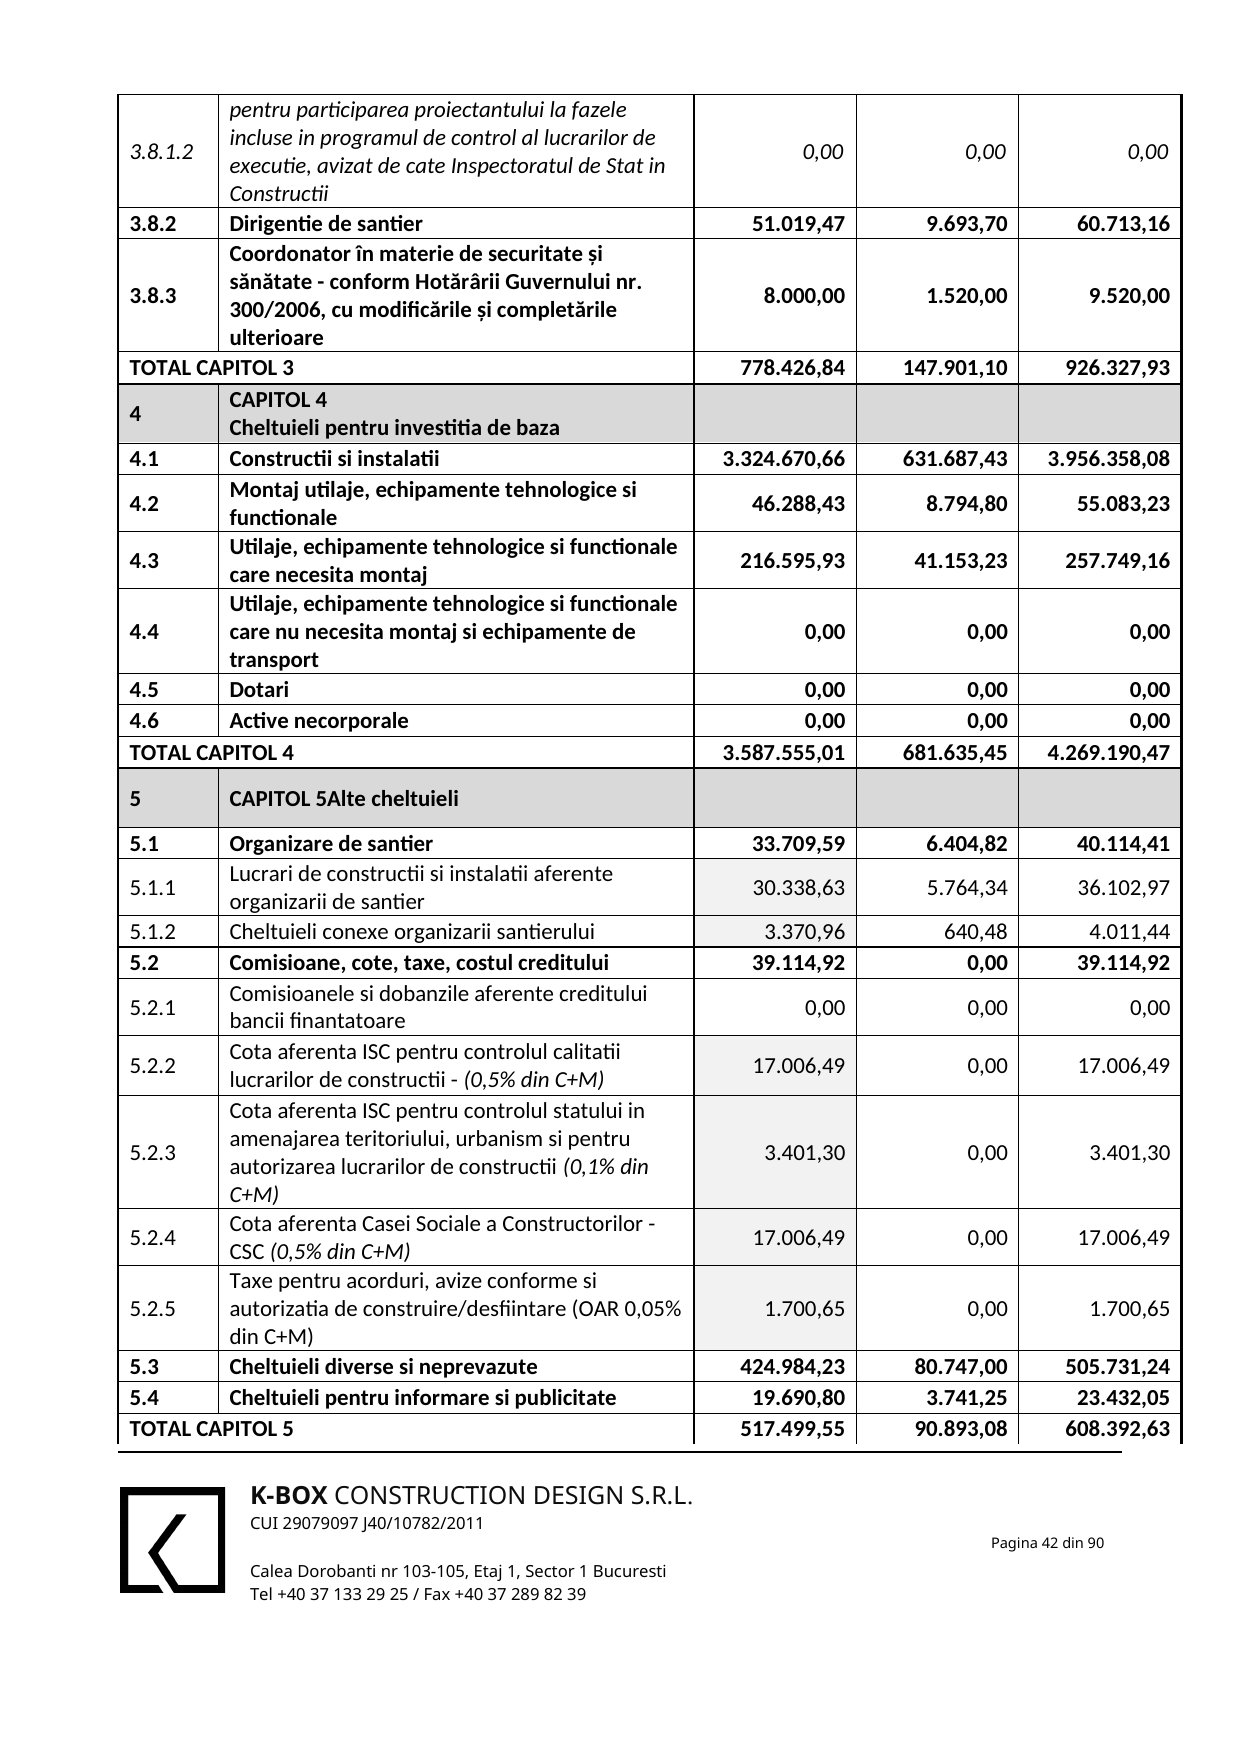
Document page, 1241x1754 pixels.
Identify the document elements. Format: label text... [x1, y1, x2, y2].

table_cell 0,00 [857, 705, 1018, 736]
table_cell 1.700,65 [695, 1266, 856, 1350]
table_cell Cheltuieli conexe organizarii santierului [219, 916, 693, 946]
table_cell 505.731,24 [1019, 1351, 1180, 1381]
table_cell 90.893,08 [857, 1414, 1018, 1444]
table_cell 4.2 [119, 475, 218, 531]
table_cell 3.401,30 [695, 1096, 856, 1208]
table_cell TOTAL CAPITOL 4 [119, 737, 693, 767]
table_cell 0,00 [695, 589, 856, 673]
table_cell Cota aferenta ISC pentru controlul statului in amenajarea teritoriului, urbanism si pentru autorizarea lucrarilor de constructii (0,1% din C+M) [219, 1096, 693, 1208]
table_cell 926.327,93 [1019, 352, 1180, 382]
table_cell 17.006,49 [1019, 1209, 1180, 1265]
table_cell 3.8.1.2 [119, 95, 218, 207]
table_cell 5.1.2 [119, 916, 218, 946]
table_cell 5.2.1 [119, 979, 218, 1035]
table_cell [695, 385, 856, 442]
table_cell 9.693,70 [857, 208, 1018, 238]
table_cell 0,00 [857, 674, 1018, 704]
table_cell 0,00 [1019, 979, 1180, 1035]
table_cell Taxe pentru acorduri, avize conforme si autorizatia de construire/desfiintare (OAR 0,05% din C+M) [219, 1266, 693, 1350]
table_cell Montaj utilaje, echipamente tehnologice si functionale [219, 475, 693, 531]
table_cell 3.324.670,66 [695, 444, 856, 474]
table_cell 3.8.2 [119, 208, 218, 238]
table_cell 0,00 [857, 1036, 1018, 1095]
table_cell 5.2.5 [119, 1266, 218, 1350]
table_cell 55.083,23 [1019, 475, 1180, 531]
table_cell 0,00 [1019, 674, 1180, 704]
table_cell Utilaje, echipamente tehnologice si functionale care necesita montaj [219, 532, 693, 588]
table_cell 40.114,41 [1019, 828, 1180, 858]
table_cell 4.5 [119, 674, 218, 704]
table_cell 0,00 [695, 95, 856, 207]
table_cell 608.392,63 [1019, 1414, 1180, 1444]
table_cell 39.114,92 [1019, 948, 1180, 978]
table_cell [1019, 769, 1180, 827]
table_cell 5.1 [119, 828, 218, 858]
table_cell CAPITOL 4 Cheltuieli pentru investitia de baza [219, 385, 693, 442]
table_cell 631.687,43 [857, 444, 1018, 474]
table_cell [857, 769, 1018, 827]
table_cell 147.901,10 [857, 352, 1018, 382]
table_cell Cota aferenta ISC pentru controlul calitatii lucrarilor de constructii - (0,5% din C+M) [219, 1036, 693, 1095]
table_cell 36.102,97 [1019, 859, 1180, 915]
table_cell 6.404,82 [857, 828, 1018, 858]
table_cell Lucrari de constructii si instalatii aferente organizarii de santier [219, 859, 693, 915]
table_cell 8.000,00 [695, 239, 856, 351]
table_cell Coordonator în materie de securitate și sănătate - conform Hotărârii Guvernului nr. 300/2006, cu modificările și completările ulterioare [219, 239, 693, 351]
table_cell 5.3 [119, 1351, 218, 1381]
table_cell 0,00 [857, 1096, 1018, 1208]
table_cell Comisioane, cote, taxe, costul creditului [219, 948, 693, 978]
table_cell 257.749,16 [1019, 532, 1180, 588]
table_cell 9.520,00 [1019, 239, 1180, 351]
table_cell 4.3 [119, 532, 218, 588]
table_cell TOTAL CAPITOL 3 [119, 352, 693, 382]
table_cell 46.288,43 [695, 475, 856, 531]
table_cell 17.006,49 [695, 1209, 856, 1265]
table_cell 0,00 [857, 1266, 1018, 1350]
table_cell 3.370,96 [695, 916, 856, 946]
table_cell 5.2.2 [119, 1036, 218, 1095]
table_cell 4.4 [119, 589, 218, 673]
table_cell 60.713,16 [1019, 208, 1180, 238]
table_cell 517.499,55 [695, 1414, 856, 1444]
table_cell 681.635,45 [857, 737, 1018, 767]
table_cell Dirigentie de santier [219, 208, 693, 238]
table_cell 216.595,93 [695, 532, 856, 588]
table_cell 4.6 [119, 705, 218, 736]
table_cell Comisioanele si dobanzile aferente creditului bancii finantatoare [219, 979, 693, 1035]
table_cell 4.269.190,47 [1019, 737, 1180, 767]
table_cell Organizare de santier [219, 828, 693, 858]
table_cell 17.006,49 [1019, 1036, 1180, 1095]
table_cell 39.114,92 [695, 948, 856, 978]
table_cell 0,00 [1019, 95, 1180, 207]
table_cell 4 [119, 385, 218, 442]
table_cell 5.2.4 [119, 1209, 218, 1265]
table_cell [857, 385, 1018, 442]
table_cell 0,00 [857, 948, 1018, 978]
table_cell 5.2 [119, 948, 218, 978]
table_cell 3.8.3 [119, 239, 218, 351]
table_cell 17.006,49 [695, 1036, 856, 1095]
table_cell 0,00 [695, 705, 856, 736]
table_cell 640,48 [857, 916, 1018, 946]
table_cell 0,00 [857, 589, 1018, 673]
table_cell [695, 769, 856, 827]
table_cell Dotari [219, 674, 693, 704]
table_cell 3.956.358,08 [1019, 444, 1180, 474]
table_cell 0,00 [1019, 705, 1180, 736]
table_cell 0,00 [695, 979, 856, 1035]
table_cell Cota aferenta Casei Sociale a Constructorilor - CSC (0,5% din C+M) [219, 1209, 693, 1265]
table_cell 5.764,34 [857, 859, 1018, 915]
table_cell 5 [119, 769, 218, 827]
table_cell 0,00 [695, 674, 856, 704]
table_cell 30.338,63 [695, 859, 856, 915]
table_cell 0,00 [1019, 589, 1180, 673]
table_cell Utilaje, echipamente tehnologice si functionale care nu necesita montaj si echipamente de transport [219, 589, 693, 673]
table_cell 41.153,23 [857, 532, 1018, 588]
table_cell 5.1.1 [119, 859, 218, 915]
table_cell 19.690,80 [695, 1382, 856, 1412]
table_cell 778.426,84 [695, 352, 856, 382]
table_cell 4.011,44 [1019, 916, 1180, 946]
table_cell 1.520,00 [857, 239, 1018, 351]
table_cell 5.4 [119, 1382, 218, 1412]
table_cell 4.1 [119, 444, 218, 474]
table_cell CAPITOL 5Alte cheltuieli [219, 769, 693, 827]
table_cell 33.709,59 [695, 828, 856, 858]
table_cell 0,00 [857, 95, 1018, 207]
table_cell pentru participarea proiectantului la fazele incluse in programul de control al lucrarilor de executie, avizat de cate Inspectoratul de Stat in Constructii [219, 95, 693, 207]
table_cell 424.984,23 [695, 1351, 856, 1381]
table_cell 0,00 [857, 979, 1018, 1035]
table_cell 0,00 [857, 1209, 1018, 1265]
table_cell Active necorporale [219, 705, 693, 736]
table_cell 23.432,05 [1019, 1382, 1180, 1412]
table_cell Cheltuieli pentru informare si publicitate [219, 1382, 693, 1412]
table_cell [1019, 385, 1180, 442]
table_cell Cheltuieli diverse si neprevazute [219, 1351, 693, 1381]
table_cell 3.741,25 [857, 1382, 1018, 1412]
table_cell TOTAL CAPITOL 5 [119, 1414, 693, 1444]
table_cell 1.700,65 [1019, 1266, 1180, 1350]
table_cell 5.2.3 [119, 1096, 218, 1208]
table_cell Constructii si instalatii [219, 444, 693, 474]
table_cell 51.019,47 [695, 208, 856, 238]
table_cell 3.587.555,01 [695, 737, 856, 767]
table_cell 3.401,30 [1019, 1096, 1180, 1208]
table_cell 8.794,80 [857, 475, 1018, 531]
table_cell 80.747,00 [857, 1351, 1018, 1381]
